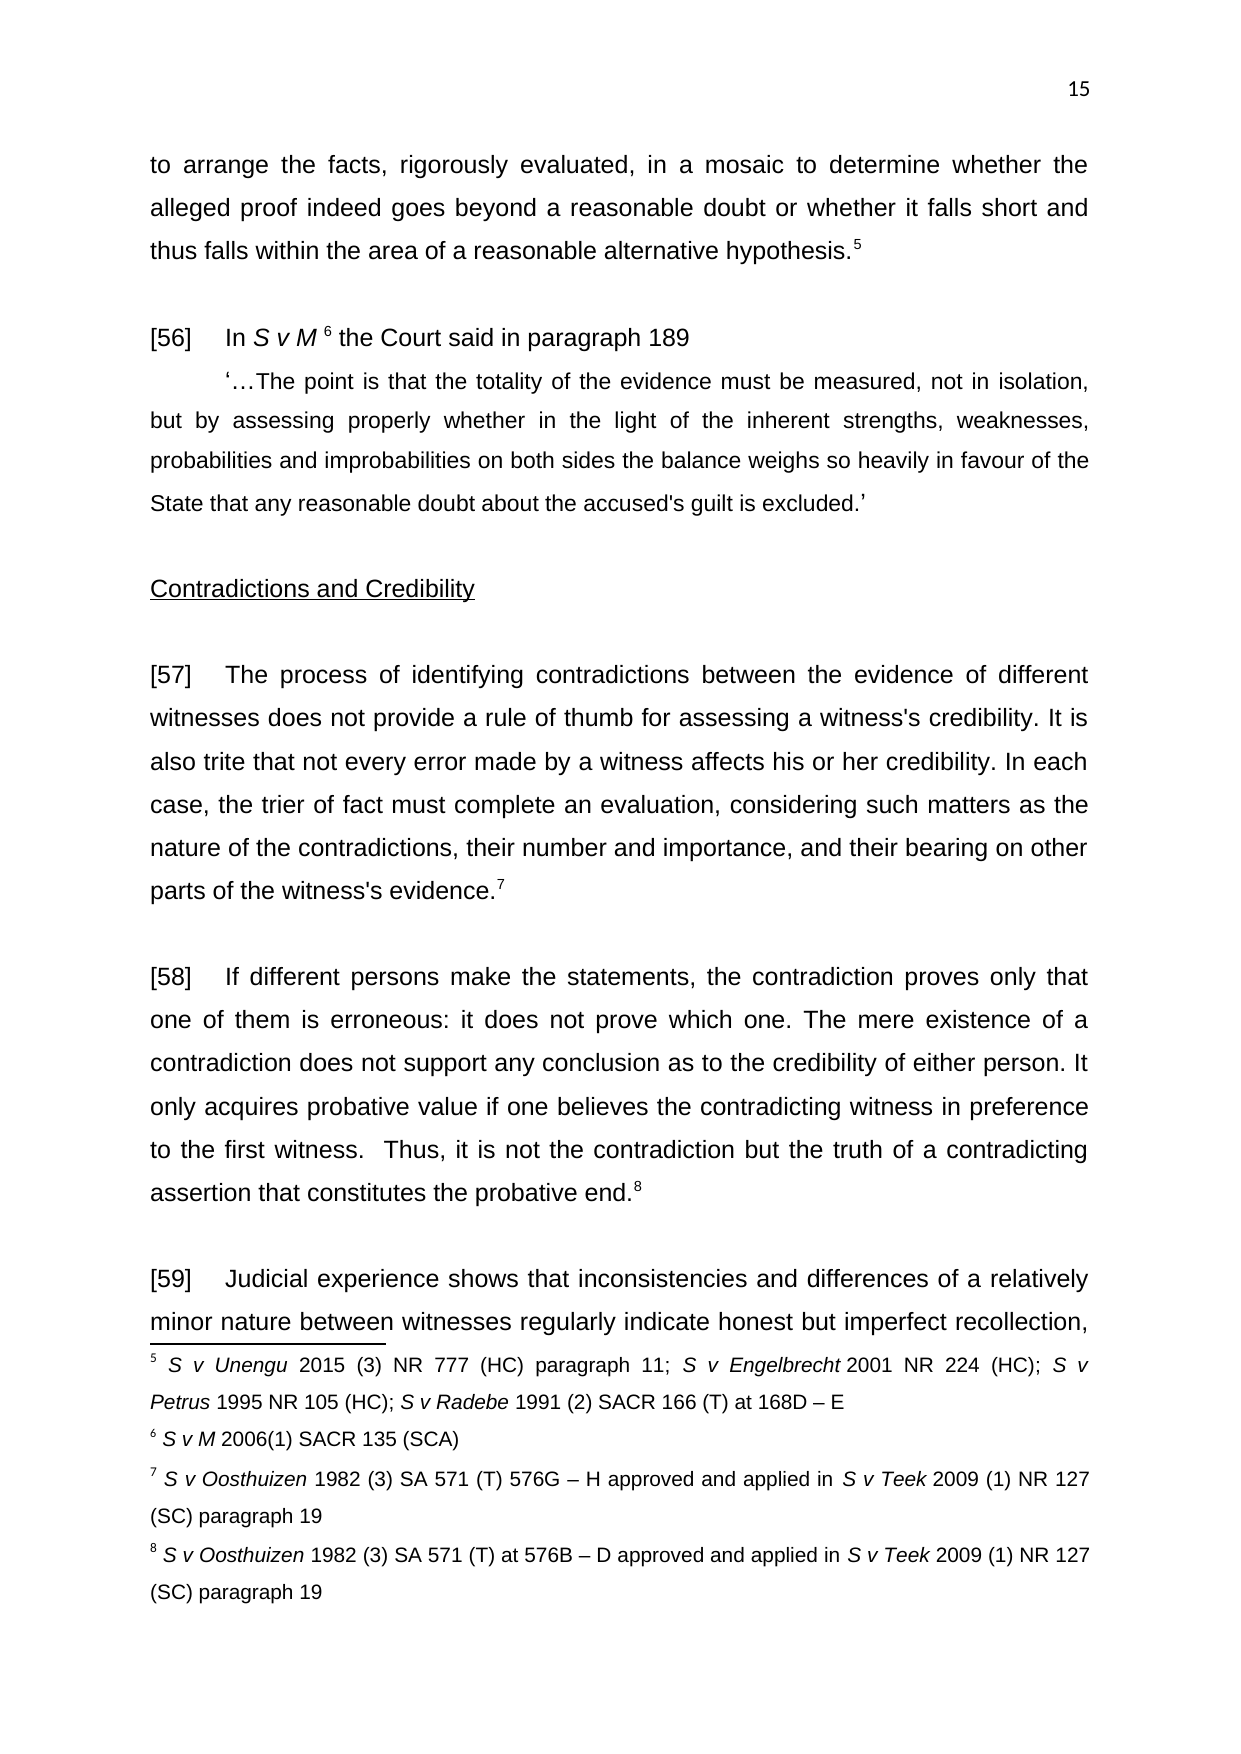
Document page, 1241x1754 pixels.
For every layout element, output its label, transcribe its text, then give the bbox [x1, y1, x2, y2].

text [150, 1264, 1090, 1336]
text [57] The process of identifying contradictions between the evidence of different witnesses does not provide a rule of thumb for assessing a witness's credibility. It is also trite that not every error made by a witness affects his or her credibility. In each case, the trier of fact must complete an evaluation, considering such matters as the nature of the contradictions, their number and importance, and their bearing on other parts of the witness's evidence. [150, 660, 1090, 904]
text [150, 150, 1090, 265]
text [58] If different persons make the statements, the contradiction proves only that one of them is erroneous: it does not prove which one. The mere existence of a contradiction does not support any conclusion as to the credibility of either person. It only acquires probative value if one believes the contradicting witness in preference to the first witness. Thus, it is not the contradiction but the truth of a contradicting assertion that constitutes the probative end. [150, 962, 1090, 1206]
text ‘…The point is that the totality of the evidence must be measured, not in isolation, but by assessing properly whether in the light of the inherent strengths, weaknesses, probabilities and improbabilities on both sides the balance weighs so heavily in favour of the State that any reasonable doubt about the accused's guilt is excluded.’ [150, 366, 1090, 516]
text Contradictions and Credibility [150, 574, 1090, 603]
text [56] In S v M the Court said in paragraph 189 [150, 322, 1090, 351]
